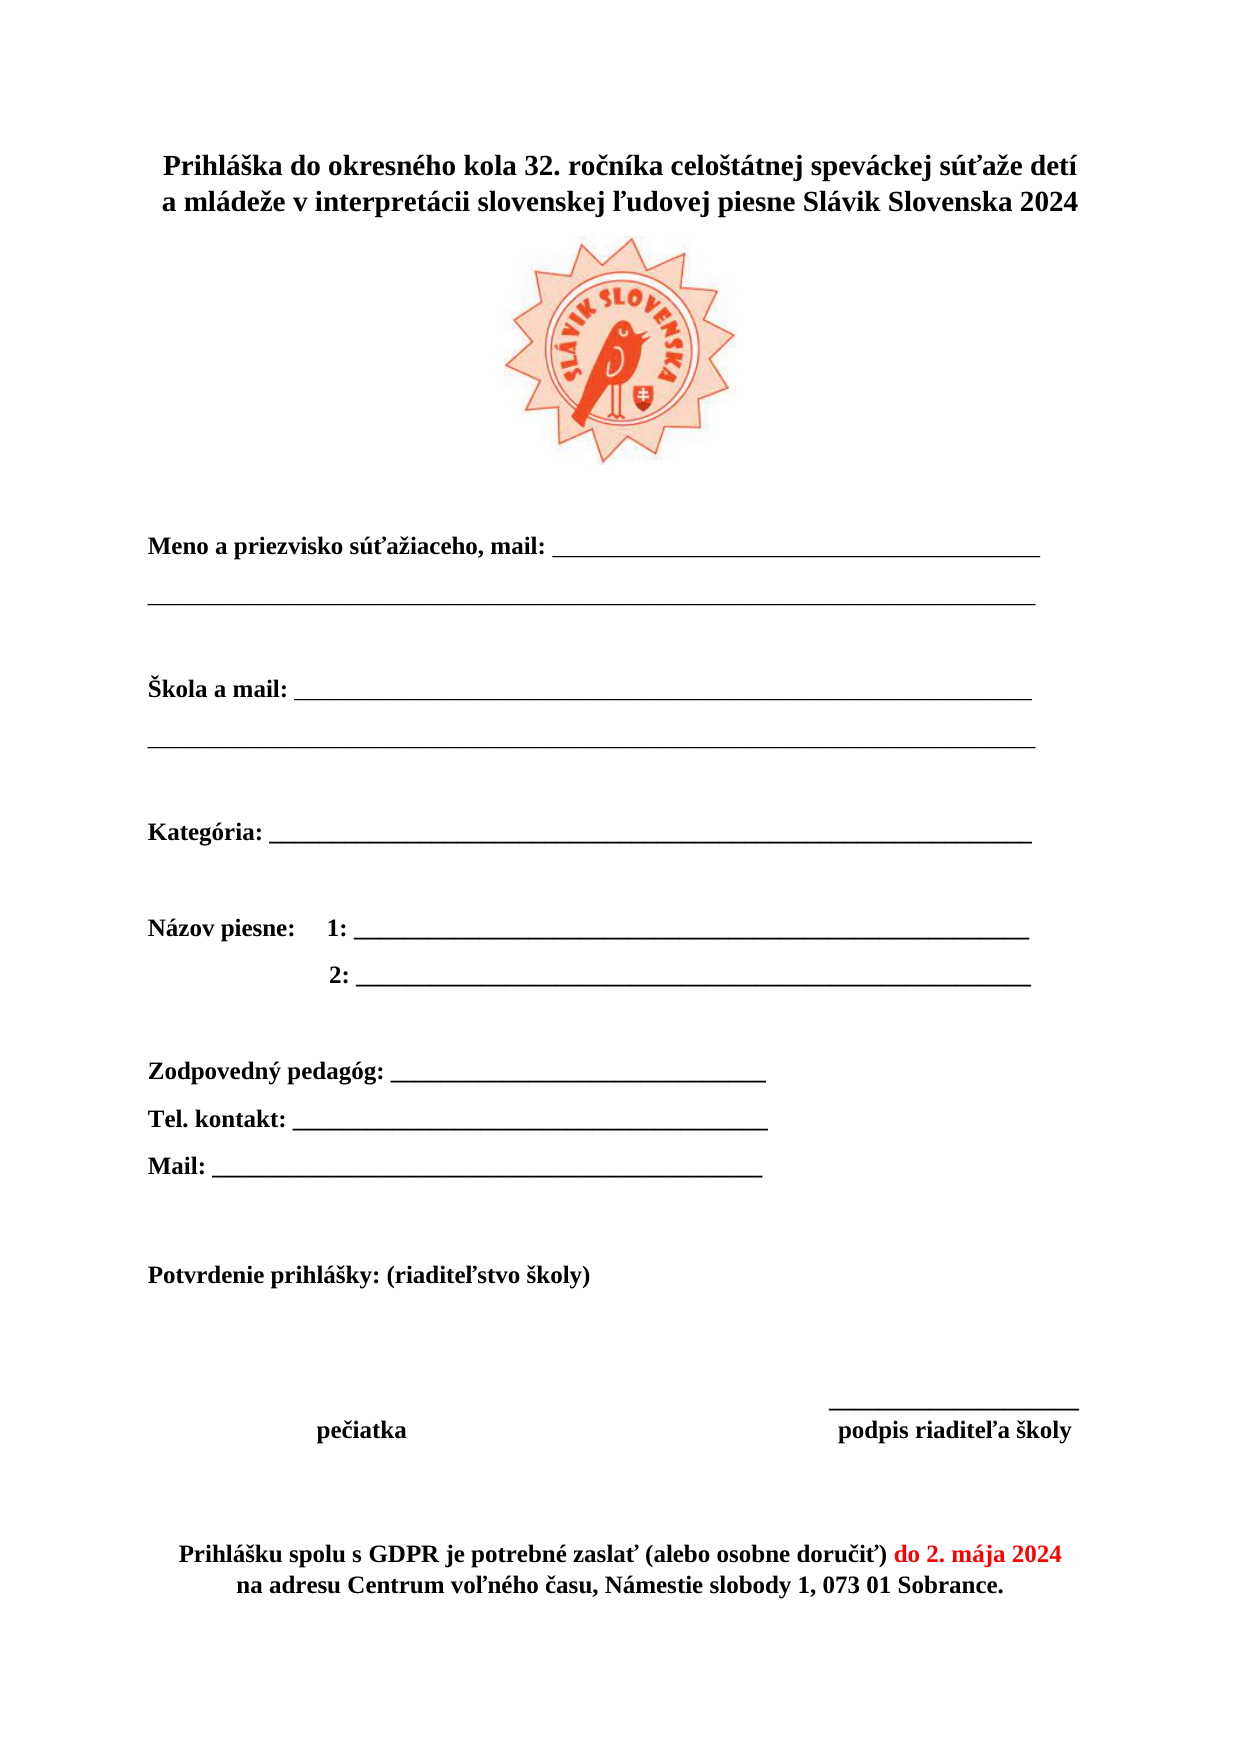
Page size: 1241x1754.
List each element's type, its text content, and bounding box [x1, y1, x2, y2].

text Prihlášku spolu s GDPR je potrebné zaslať (alebo osobne doručiť) do 2. mája 2024 na adresu Centrum voľného času, Námestie slobody 1, 073 01 Sobrance. [148, 1539, 1093, 1599]
text Meno a priezvisko súťažiaceho, mail: _______________________________________ [148, 531, 1093, 560]
text 2: ______________________________________________________ [148, 961, 1093, 989]
text Prihláška do okresného kola 32. ročníka celoštátnej speváckej súťaže detí a mládeže v interpretácii slovenskej ľudovej piesne Slávik Slovenska 2024 [148, 148, 1093, 217]
text Mail: ____________________________________________ [148, 1151, 1093, 1180]
text Potvrdenie prihlášky: (riaditeľstvo školy) [148, 1260, 1093, 1289]
text Názov piesne: 1: ______________________________________________________ [148, 913, 1093, 942]
text _______________________________________________________________________ [148, 722, 1093, 751]
text _______________________________________________________________________ [148, 579, 1093, 608]
picture [503, 236, 737, 465]
text Kategória: _____________________________________________________________ [148, 817, 1093, 846]
text Zodpovedný pedagóg: ______________________________ [148, 1056, 1093, 1085]
text ____________________ [148, 1384, 1093, 1412]
text pečiatka podpis riaditeľa školy [148, 1415, 1093, 1443]
text Tel. kontakt: ______________________________________ [148, 1104, 1093, 1132]
text Škola a mail: ___________________________________________________________ [148, 674, 1093, 703]
